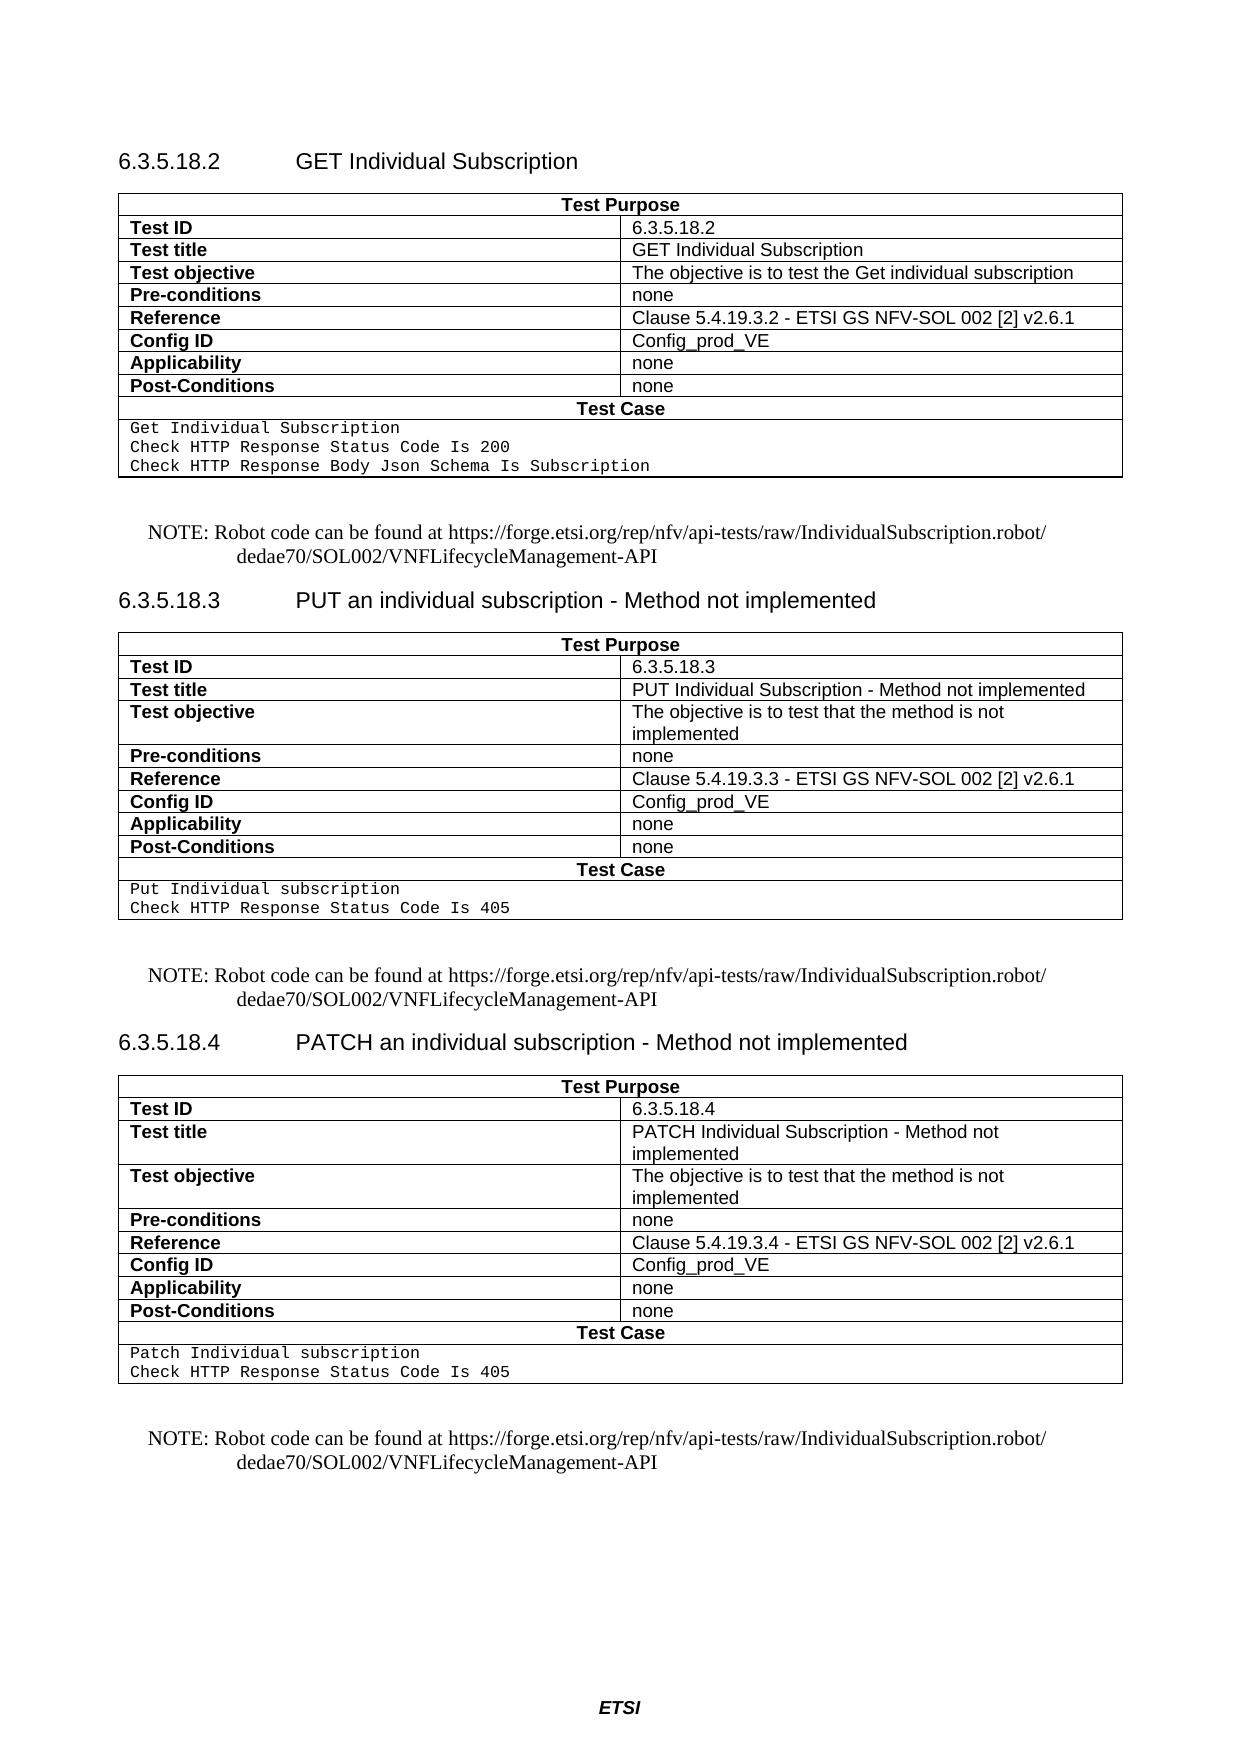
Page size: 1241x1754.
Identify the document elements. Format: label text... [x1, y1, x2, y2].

subtitle 6.3.5.18.4 PATCH an individual subscription - Method not implemented [118, 1029, 1122, 1056]
subtitle 6.3.5.18.2 GET Individual Subscription [118, 148, 1122, 174]
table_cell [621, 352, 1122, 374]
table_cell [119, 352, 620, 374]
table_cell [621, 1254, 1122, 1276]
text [148, 520, 1122, 568]
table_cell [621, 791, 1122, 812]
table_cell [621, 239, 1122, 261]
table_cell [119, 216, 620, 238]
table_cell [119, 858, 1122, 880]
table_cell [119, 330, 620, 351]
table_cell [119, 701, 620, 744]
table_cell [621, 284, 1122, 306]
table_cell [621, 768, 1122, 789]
text NOTE: Robot code can be found at https://forge.etsi.org/rep/nfv/api-tests/raw/IndividualSubscription.robot/dedae70/SOL002/VNFLifecycleManagement-API [148, 1426, 1122, 1474]
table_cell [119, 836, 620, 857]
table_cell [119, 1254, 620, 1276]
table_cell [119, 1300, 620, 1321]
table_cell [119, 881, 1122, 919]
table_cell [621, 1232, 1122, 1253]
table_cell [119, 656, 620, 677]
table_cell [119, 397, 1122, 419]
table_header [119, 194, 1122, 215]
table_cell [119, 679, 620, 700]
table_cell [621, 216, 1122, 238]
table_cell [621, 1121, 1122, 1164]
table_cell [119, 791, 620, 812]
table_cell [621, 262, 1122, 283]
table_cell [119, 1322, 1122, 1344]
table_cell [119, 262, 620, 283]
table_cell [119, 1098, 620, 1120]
text NOTE: Robot code can be found at https://forge.etsi.org/rep/nfv/api-tests/raw/IndividualSubscription.robot/dedae70/SOL002/VNFLifecycleManagement-API [148, 962, 1122, 1011]
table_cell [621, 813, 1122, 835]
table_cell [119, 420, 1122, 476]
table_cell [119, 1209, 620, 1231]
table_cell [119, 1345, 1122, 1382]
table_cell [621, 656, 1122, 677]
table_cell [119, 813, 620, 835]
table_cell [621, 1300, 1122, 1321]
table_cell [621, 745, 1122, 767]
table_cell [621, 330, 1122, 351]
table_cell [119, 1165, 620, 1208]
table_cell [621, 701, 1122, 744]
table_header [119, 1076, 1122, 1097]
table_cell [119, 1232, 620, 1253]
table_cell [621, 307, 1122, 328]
subtitle 6.3.5.18.3 PUT an individual subscription - Method not implemented [118, 587, 1122, 613]
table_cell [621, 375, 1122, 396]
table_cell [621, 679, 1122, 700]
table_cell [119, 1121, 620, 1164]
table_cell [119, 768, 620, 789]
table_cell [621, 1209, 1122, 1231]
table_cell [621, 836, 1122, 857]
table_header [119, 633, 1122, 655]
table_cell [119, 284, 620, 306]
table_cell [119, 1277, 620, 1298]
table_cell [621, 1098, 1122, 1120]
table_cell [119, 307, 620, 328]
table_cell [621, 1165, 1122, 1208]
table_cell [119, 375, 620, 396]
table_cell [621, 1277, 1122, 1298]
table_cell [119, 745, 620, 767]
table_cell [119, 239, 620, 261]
